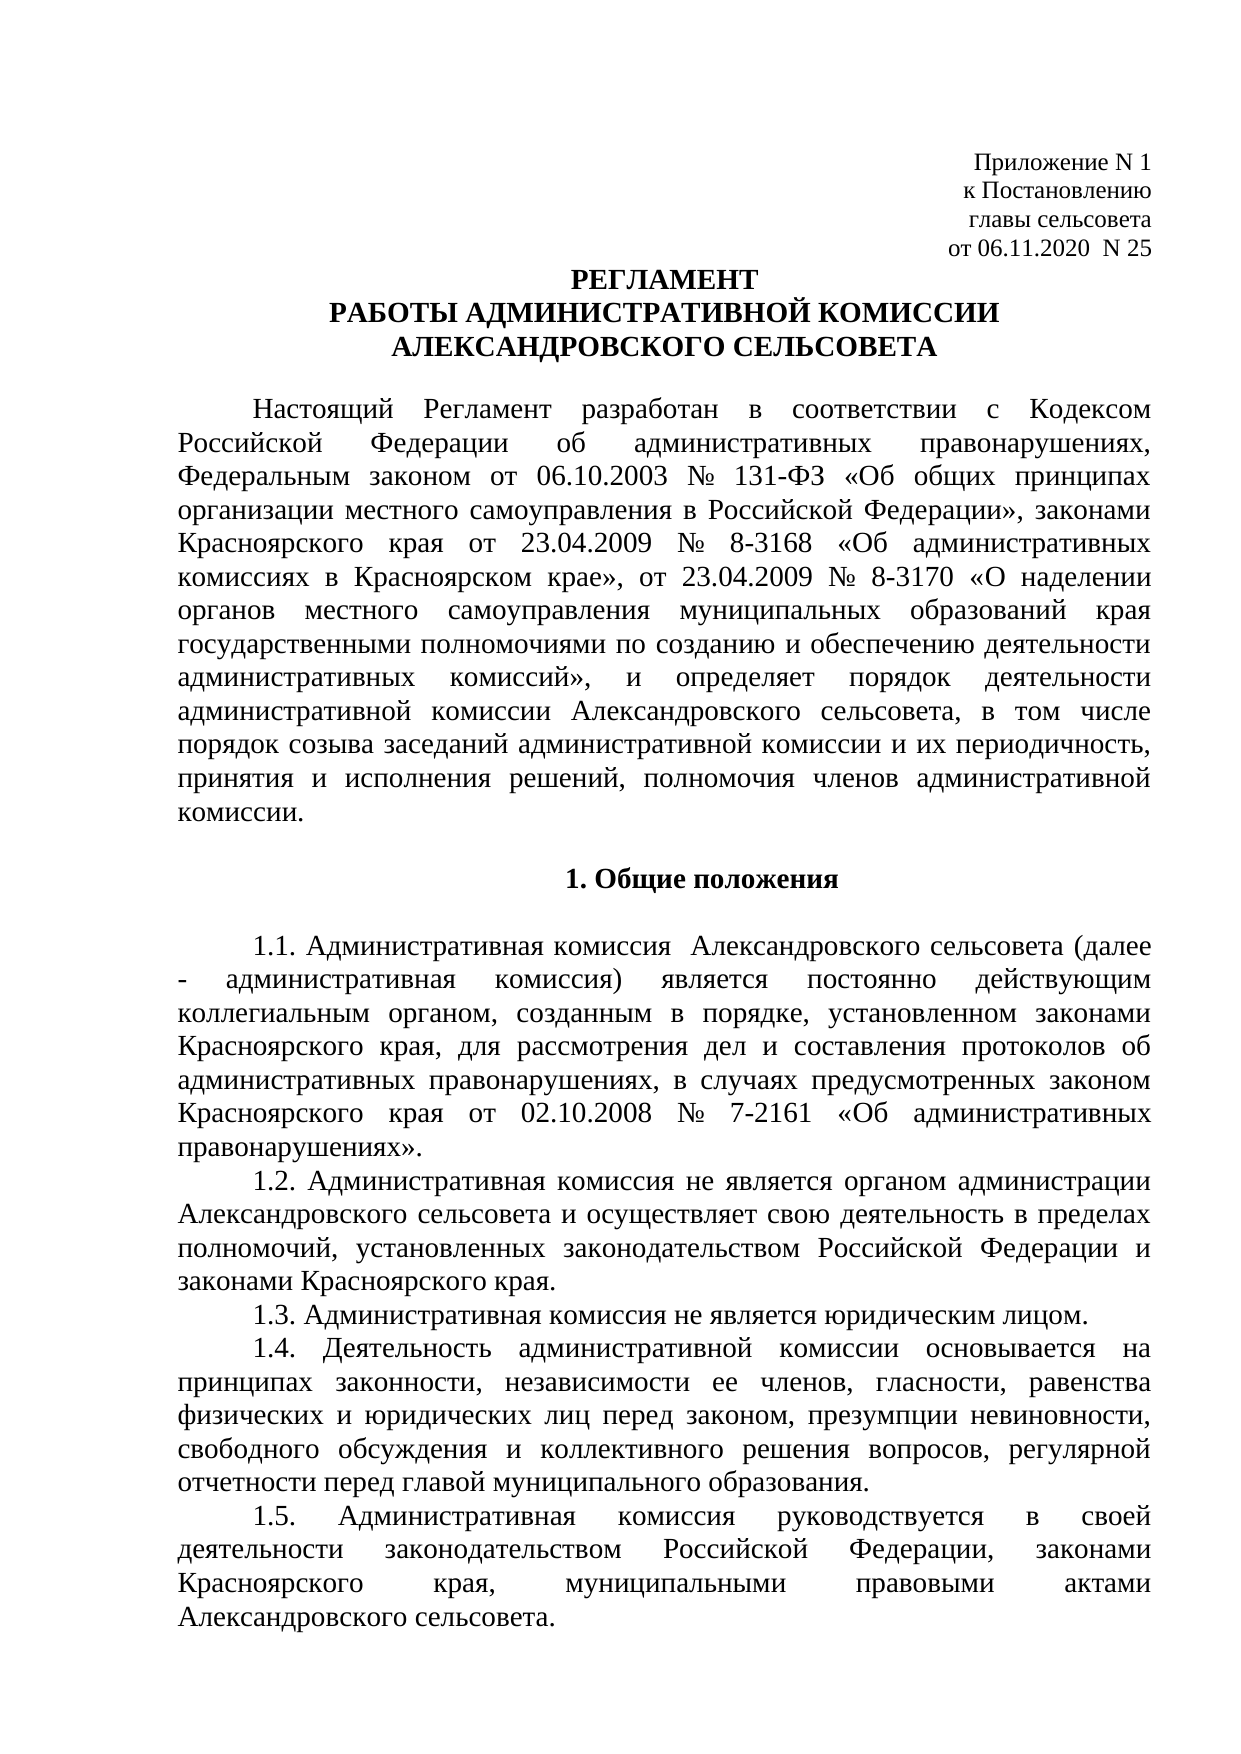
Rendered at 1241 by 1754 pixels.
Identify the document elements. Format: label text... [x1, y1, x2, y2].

title РЕГЛАМЕНТ [177, 262, 1152, 295]
text 1.2. Административная комиссия не является органом администрации Александровского сельсовета и осуществляет свою деятельность в пределах полномочий, установленных законодательством Российской Федерации и законами Красноярского края. [177, 1163, 1152, 1297]
text 1.4. Деятельность административной комиссии основывается на принципах законности, независимости ее членов, гласности, равенства физических и юридических лиц перед законом, презумпции невиновности, свободного обсуждения и коллективного решения вопросов, регулярной отчетности перед главой муниципального образования. [177, 1330, 1152, 1498]
text 1.1. Административная комиссия Александровского сельсовета (далее - административная комиссия) является постоянно действующим коллегиальным органом, созданным в порядке, установленном законами Красноярского края, для рассмотрения дел и составления протоколов об административных правонарушениях, в случаях предусмотренных законом Красноярского края от 02.10.2008 № 7-2161 «Об административных правонарушениях». [177, 928, 1152, 1163]
text Приложение N 1 [177, 147, 1152, 176]
title АЛЕКСАНДРОВСКОГО СЕЛЬСОВЕТА [177, 329, 1152, 362]
text к Постановлению [177, 176, 1152, 204]
text 1. Общие положения [177, 861, 1152, 894]
text 1.3. Административная комиссия не является юридическим лицом. [177, 1297, 1152, 1330]
text от 06.11.2020 N 25 [177, 233, 1152, 262]
title РАБОТЫ АДМИНИСТРАТИВНОЙ КОМИССИИ [177, 295, 1152, 329]
text главы сельсовета [177, 204, 1152, 233]
text Настоящий Регламент разработан в соответствии с Кодексом Российской Федерации об административных правонарушениях, Федеральным законом от 06.10.2003 № 131-ФЗ «Об общих принципах организации местного самоуправления в Российской Федерации», законами Красноярского края от 23.04.2009 № 8-3168 «Об административных комиссиях в Красноярском крае», от 23.04.2009 № 8-3170 «О наделении органов местного самоуправления муниципальных образований края государственными полномочиями по созданию и обеспечению деятельности административных комиссий», и определяет порядок деятельности административной комиссии Александровского сельсовета, в том числе порядок созыва заседаний административной комиссии и их периодичность, принятия и исполнения решений, полномочия членов административной комиссии. [177, 391, 1152, 827]
text 1.5. Административная комиссия руководствуется в своей деятельности законодательством Российской Федерации, законами Красноярского края, муниципальными правовыми актами Александровского сельсовета. [177, 1498, 1152, 1632]
